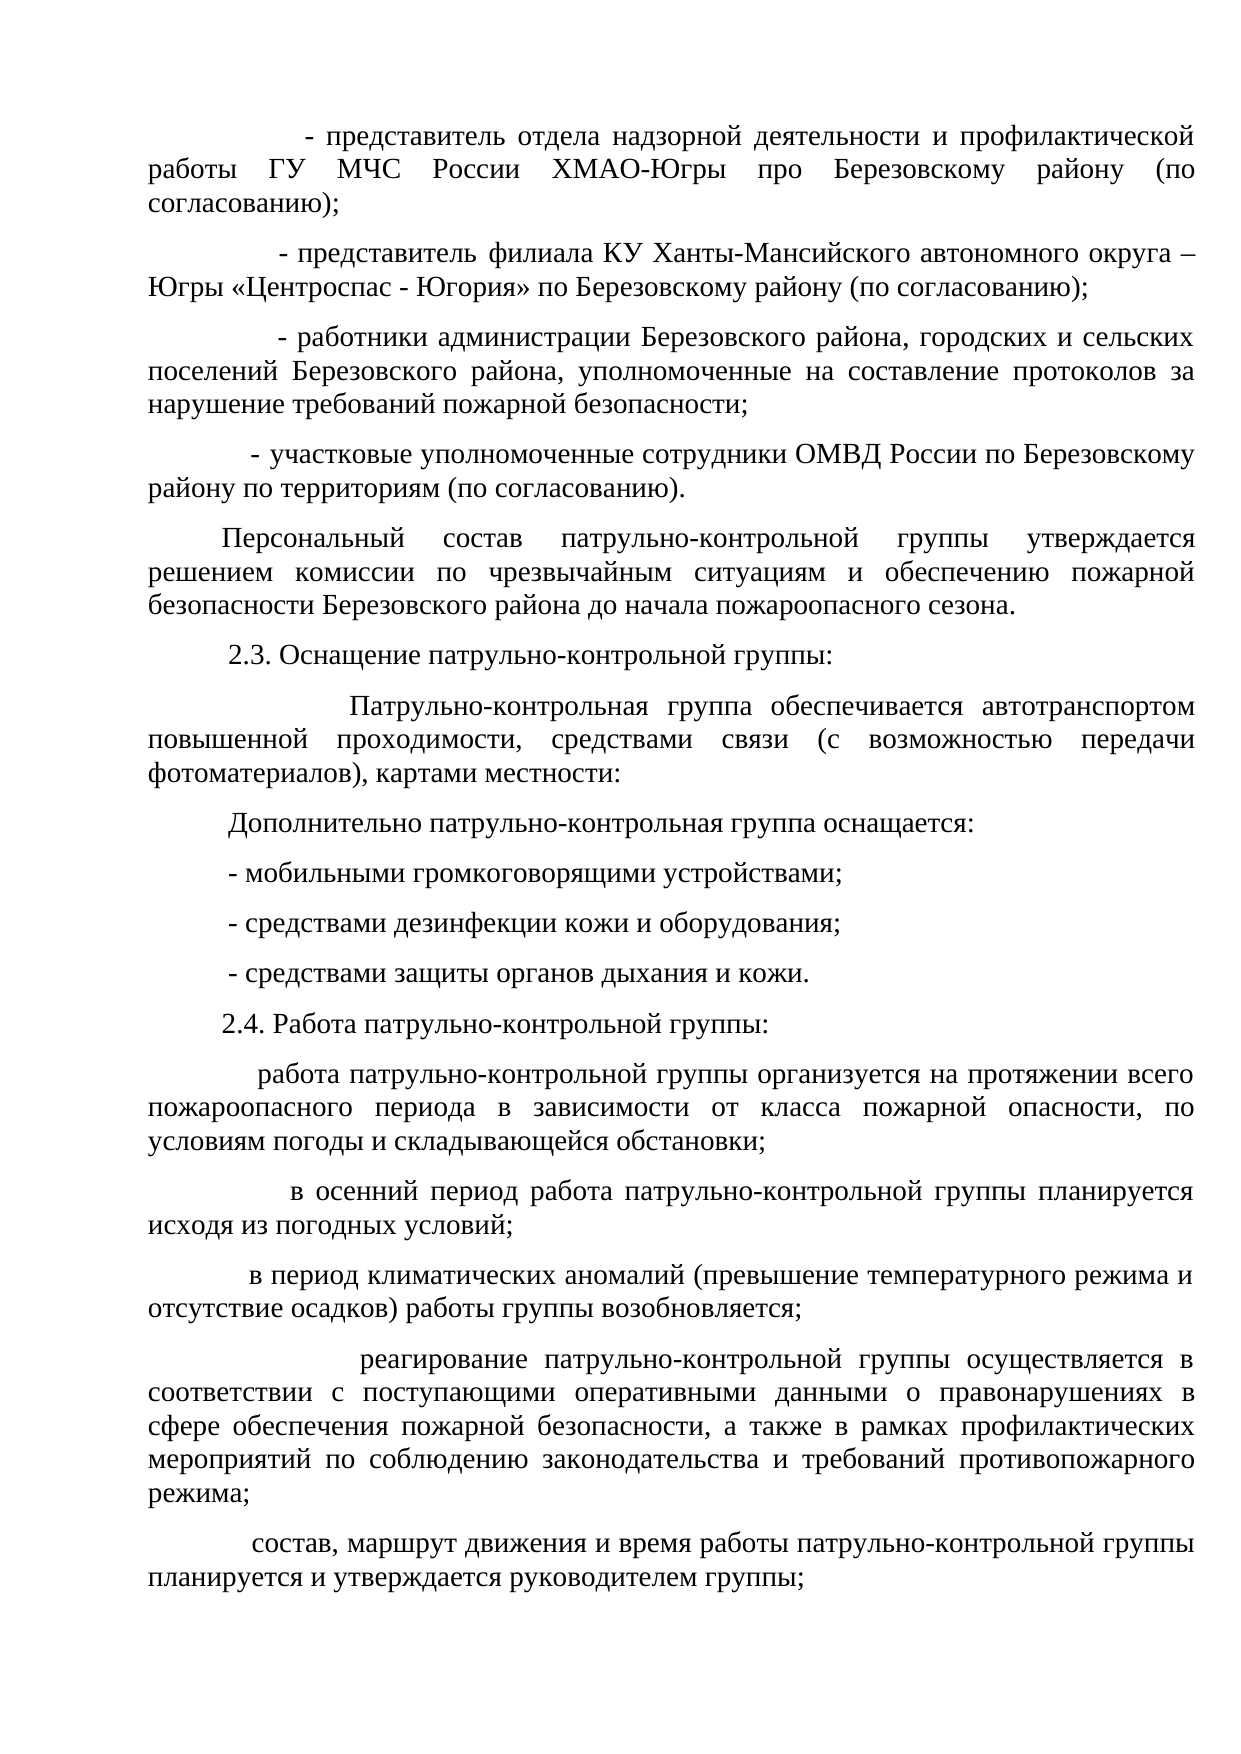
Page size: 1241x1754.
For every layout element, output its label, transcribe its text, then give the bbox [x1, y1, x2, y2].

text Дополнительно патрульно-контрольная группа оснащается: [148, 805, 1196, 838]
text в осенний период работа патрульно-контрольной группы планируется исходя из погодных условий; [148, 1173, 1196, 1240]
text - мобильными громкоговорящими устройствами; [148, 855, 1196, 889]
text - средствами защиты органов дыхания и кожи. [148, 956, 1196, 989]
text - представитель филиала КУ Ханты-Мансийского автономного округа – Югры «Центроспас - Югория» по Березовскому району (по согласованию); [148, 235, 1196, 302]
text 2.4. Работа патрульно-контрольной группы: [148, 1006, 1196, 1039]
text - участковые уполномоченные сотрудники ОМВД России по Березовскому району по территориям (по согласованию). [148, 436, 1196, 503]
text 2.3. Оснащение патрульно-контрольной группы: [148, 637, 1196, 671]
text - работники администрации Березовского района, городских и сельских поселений Березовского района, уполномоченные на составление протоколов за нарушение требований пожарной безопасности; [148, 319, 1196, 420]
text реагирование патрульно-контрольной группы осуществляется в соответствии с поступающими оперативными данными о правонарушениях в сфере обеспечения пожарной безопасности, а также в рамках профилактических мероприятий по соблюдению законодательства и требований противопожарного режима; [148, 1341, 1196, 1508]
text - средствами дезинфекции кожи и оборудования; [148, 905, 1196, 939]
text - представитель отдела надзорной деятельности и профилактической работы ГУ МЧС России ХМАО-Югры про Березовскому району (по согласованию); [148, 118, 1196, 219]
text в период климатических аномалий (превышение температурного режима и отсутствие осадков) работы группы возобновляется; [148, 1257, 1196, 1324]
text работа патрульно-контрольной группы организуется на протяжении всего пожароопасного периода в зависимости от класса пожарной опасности, по условиям погоды и складывающейся обстановки; [148, 1056, 1196, 1157]
text состав, маршрут движения и время работы патрульно-контрольной группы планируется и утверждается руководителем группы; [148, 1525, 1196, 1592]
text Патрульно-контрольная группа обеспечивается автотранспортом повышенной проходимости, средствами связи (с возможностью передачи фотоматериалов), картами местности: [148, 688, 1196, 788]
text Персональный состав патрульно-контрольной группы утверждается решением комиссии по чрезвычайным ситуациям и обеспечению пожарной безопасности Березовского района до начала пожароопасного сезона. [148, 520, 1196, 621]
